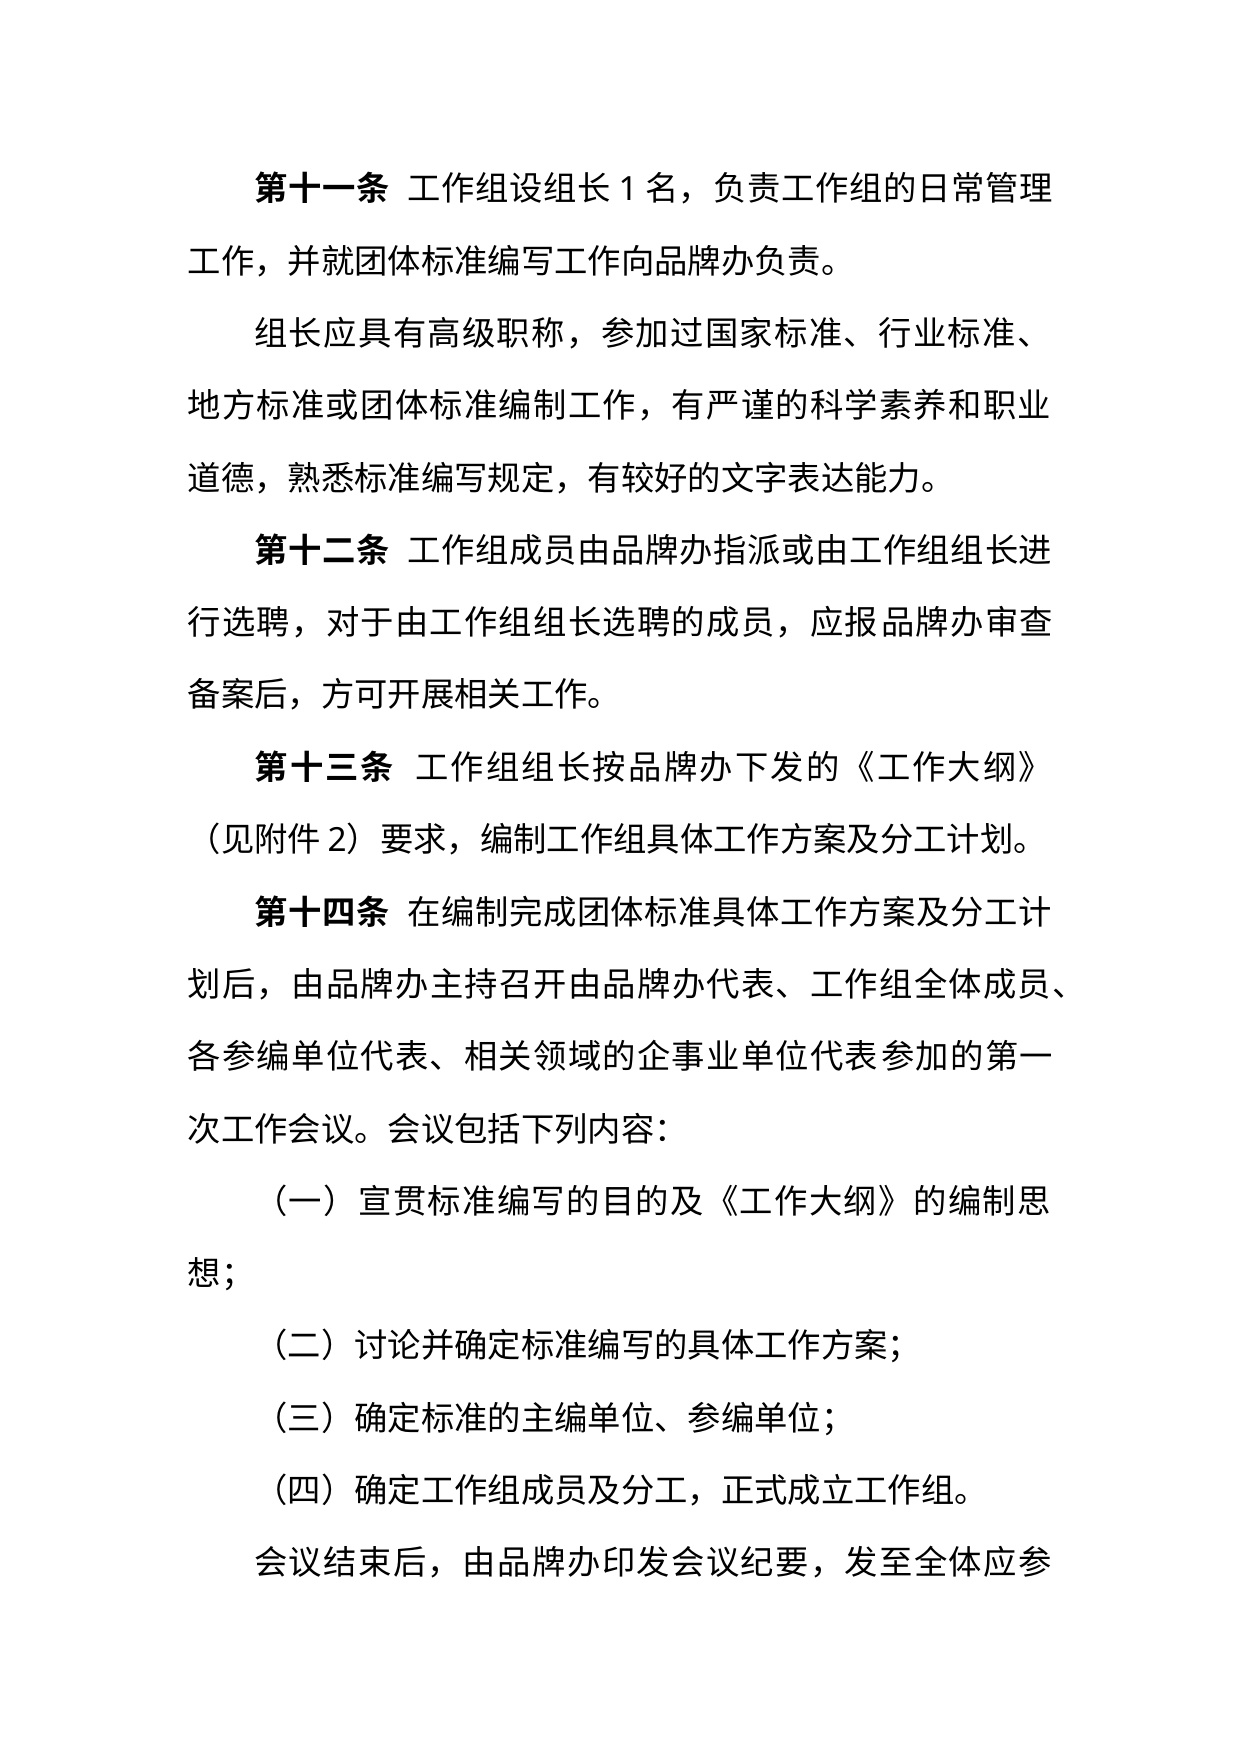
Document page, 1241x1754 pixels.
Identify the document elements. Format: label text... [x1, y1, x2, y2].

text 第十一条 工作组设组长1名，负责工作组的日常管理工作，并就团体标准编写工作向品牌办负责。 [187, 162, 1053, 283]
text （一）宣贯标准编写的目的及《工作大纲》的编制思想； [187, 1174, 1053, 1295]
text （四）确定工作组成员及分工，正式成立工作组。 [187, 1464, 1053, 1512]
text （二）讨论并确定标准编写的具体工作方案； [187, 1319, 1053, 1367]
text （三）确定标准的主编单位、参编单位； [187, 1391, 1053, 1440]
text 第十三条 工作组组长按品牌办下发的《工作大纲》（见附件2）要求，编制工作组具体工作方案及分工计划。 [187, 741, 1053, 861]
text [187, 1536, 1053, 1584]
text 第十二条 工作组成员由品牌办指派或由工作组组长进行选聘，对于由工作组组长选聘的成员，应报品牌办审查备案后，方可开展相关工作。 [187, 524, 1053, 716]
text 组长应具有高级职称，参加过国家标准、行业标准、地方标准或团体标准编制工作，有严谨的科学素养和职业道德，熟悉标准编写规定，有较好的文字表达能力。 [187, 307, 1053, 499]
text 第十四条 在编制完成团体标准具体工作方案及分工计划后，由品牌办主持召开由品牌办代表、工作组全体成员、各参编单位代表、相关领域的企事业单位代表参加的第一次工作会议。会议包括下列内容： [187, 885, 1053, 1151]
